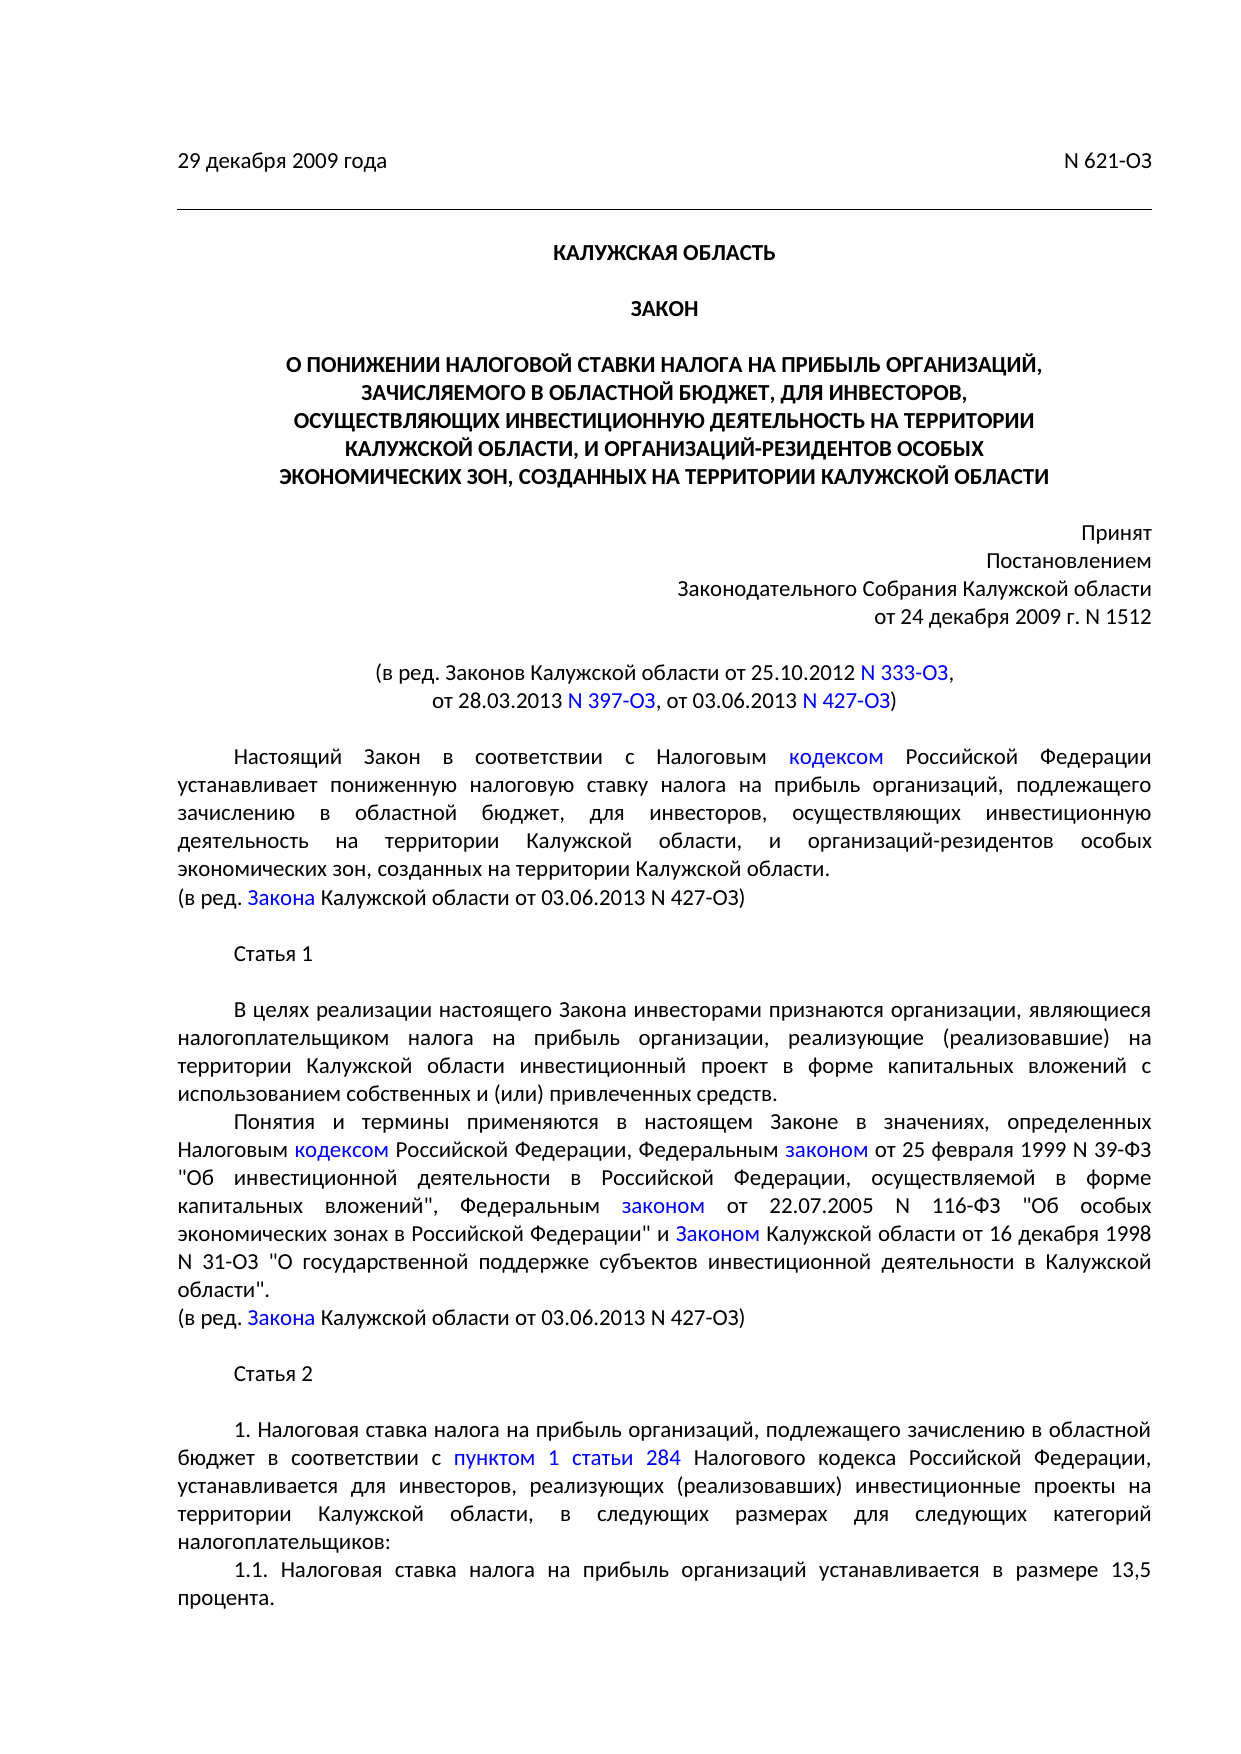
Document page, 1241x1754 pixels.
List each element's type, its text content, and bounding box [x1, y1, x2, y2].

text ЗАЧИСЛЯЕМОГО В ОБЛАСТНОЙ БЮДЖЕТ, ДЛЯ ИНВЕСТОРОВ, [177, 378, 1152, 406]
text ОСУЩЕСТВЛЯЮЩИХ ИНВЕСТИЦИОННУЮ ДЕЯТЕЛЬНОСТЬ НА ТЕРРИТОРИИ [177, 406, 1152, 434]
text 1. Налоговая ставка налога на прибыль организаций, подлежащего зачислению в областной бюджет в соответствии с пунктом 1 статьи 284 Налогового кодекса Российской Федерации, устанавливается для инвесторов, реализующих (реализовавших) инвестиционные проекты на территории Калужской области, в следующих размерах для следующих категорий налогоплательщиков: [177, 1415, 1152, 1555]
text Законодательного Собрания Калужской области [177, 574, 1152, 602]
text Постановлением [177, 546, 1152, 574]
text (в ред. Законов Калужской области от 25.10.2012 N 333-ОЗ, [177, 658, 1152, 686]
text О ПОНИЖЕНИИ НАЛОГОВОЙ СТАВКИ НАЛОГА НА ПРИБЫЛЬ ОРГАНИЗАЦИЙ, [177, 350, 1152, 378]
text ЗАКОН [177, 294, 1152, 322]
text Настоящий Закон в соответствии с Налоговым кодексом Российской Федерации устанавливает пониженную налоговую ставку налога на прибыль организаций, подлежащего зачислению в областной бюджет, для инвесторов, осуществляющих инвестиционную деятельность на территории Калужской области, и организаций-резидентов особых экономических зон, созданных на территории Калужской области. [177, 742, 1152, 883]
text 1.1. Налоговая ставка налога на прибыль организаций устанавливается в размере 13,5 процента. [177, 1555, 1152, 1611]
text 29 декабря 2009 года N 621-ОЗ [177, 146, 1152, 202]
text КАЛУЖСКАЯ ОБЛАСТЬ [177, 238, 1152, 266]
text В целях реализации настоящего Закона инвесторами признаются организации, являющиеся налогоплательщиком налога на прибыль организации, реализующие (реализовавшие) на территории Калужской области инвестиционный проект в форме капитальных вложений с использованием собственных и (или) привлеченных средств. [177, 995, 1152, 1107]
text Статья 2 [177, 1359, 1152, 1387]
text (в ред. Закона Калужской области от 03.06.2013 N 427-ОЗ) [177, 883, 1152, 911]
text ЭКОНОМИЧЕСКИХ ЗОН, СОЗДАННЫХ НА ТЕРРИТОРИИ КАЛУЖСКОЙ ОБЛАСТИ [177, 462, 1152, 490]
text Статья 1 [177, 939, 1152, 967]
text от 28.03.2013 N 397-ОЗ, от 03.06.2013 N 427-ОЗ) [177, 686, 1152, 714]
text от 24 декабря 2009 г. N 1512 [177, 602, 1152, 630]
text (в ред. Закона Калужской области от 03.06.2013 N 427-ОЗ) [177, 1303, 1152, 1331]
text Понятия и термины применяются в настоящем Законе в значениях, определенных Налоговым кодексом Российской Федерации, Федеральным законом от 25 февраля 1999 N 39-ФЗ "Об инвестиционной деятельности в Российской Федерации, осуществляемой в форме капитальных вложений", Федеральным законом от 22.07.2005 N 116-ФЗ "Об особых экономических зонах в Российской Федерации" и Законом Калужской области от 16 декабря 1998 N 31-ОЗ "О государственной поддержке субъектов инвестиционной деятельности в Калужской области". [177, 1107, 1152, 1303]
text Принят [177, 518, 1152, 546]
text КАЛУЖСКОЙ ОБЛАСТИ, И ОРГАНИЗАЦИЙ-РЕЗИДЕНТОВ ОСОБЫХ [177, 434, 1152, 462]
